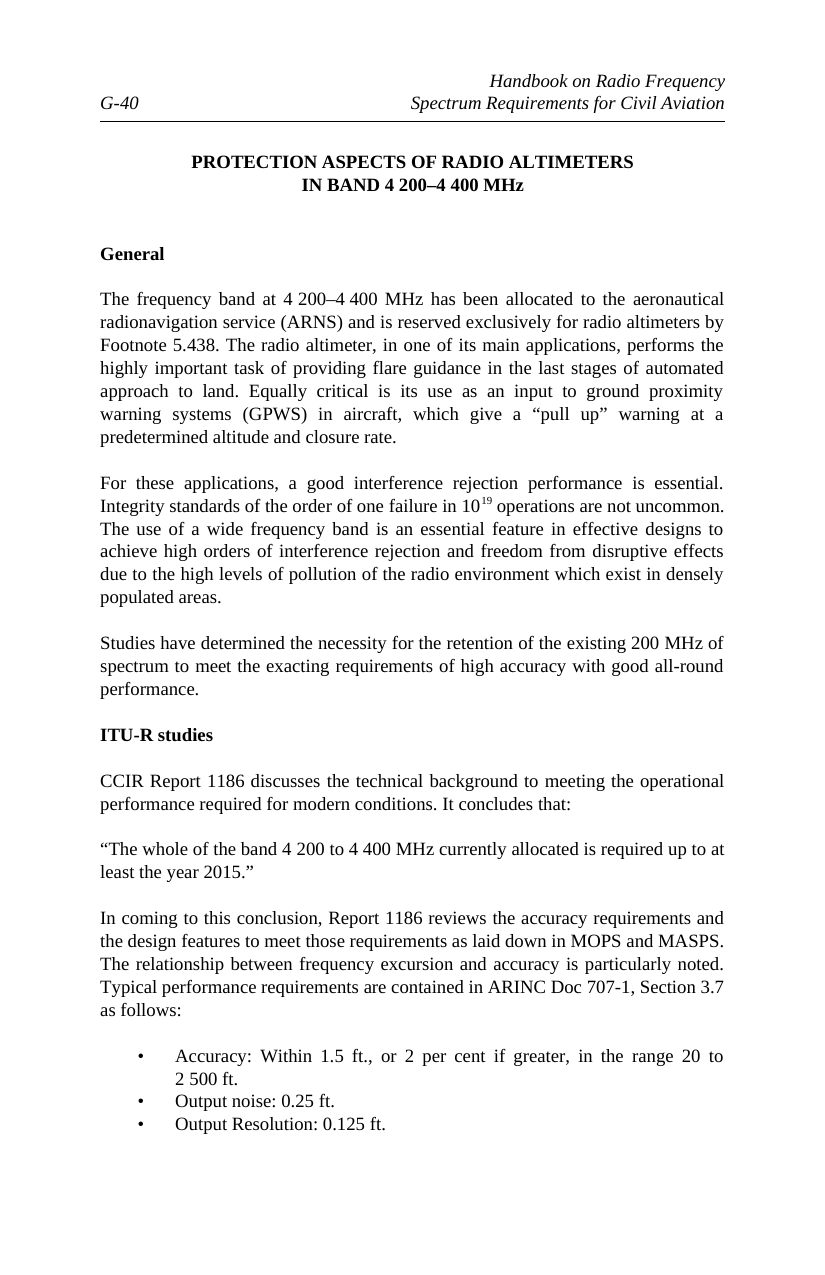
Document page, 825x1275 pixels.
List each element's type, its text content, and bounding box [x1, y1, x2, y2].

text PROTECTION ASPECTS OF RADIO ALTIMETERS [100, 150, 725, 173]
text Studies have determined the necessity for the retention of the existing 200 MHz of spectrum to meet the exacting requirements of high accuracy with good all-round performance. [100, 631, 725, 700]
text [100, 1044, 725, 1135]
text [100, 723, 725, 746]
text The frequency band at 4 200–4 400 MHz has been allocated to the aeronautical radionavigation service (ARNS) and is reserved exclusively for radio altimeters by Footnote 5.438. The radio altimeter, in one of its main applications, performs the highly important task of providing flare guidance in the last stages of automated approach to land. Equally critical is its use as an input to ground proximity warning systems (GPWS) in aircraft, which give a “pull up” warning at a predetermined altitude and closure rate. [100, 287, 725, 448]
text General [100, 242, 725, 264]
text For these applications, a good interference rejection performance is essential. Integrity standards of the order of one failure in 1019 operations are not uncommon. The use of a wide frequency band is an essential feature in effective designs to achieve high orders of interference rejection and freedom from disruptive effects due to the high levels of pollution of the radio environment which exist in densely populated areas. [100, 471, 725, 608]
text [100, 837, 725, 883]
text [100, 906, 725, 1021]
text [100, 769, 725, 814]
text IN BAND 4 200–4 400 MHz [100, 173, 725, 196]
